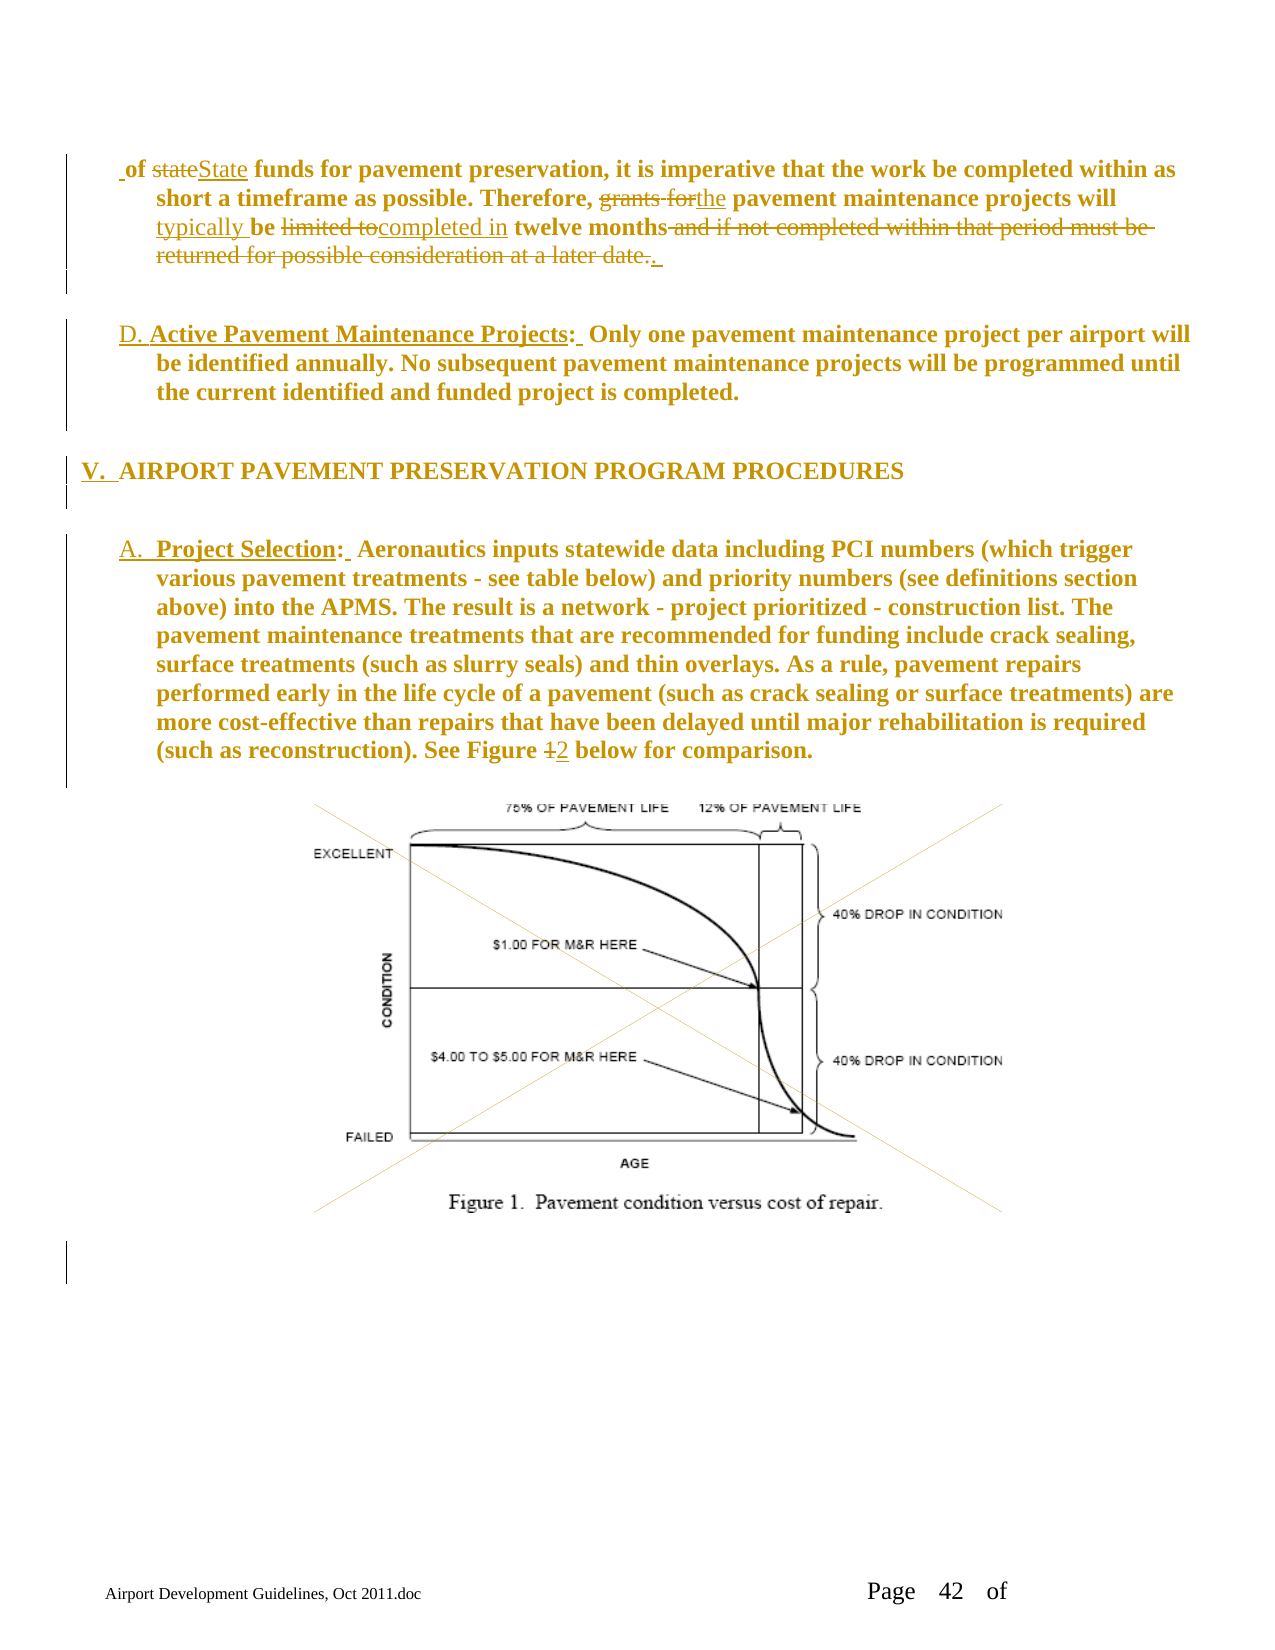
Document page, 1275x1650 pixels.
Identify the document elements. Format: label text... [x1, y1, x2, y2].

text of funds for pavement preservation, it is imperative that the work be completed within as short a timeframe as possible. Therefore, pavement maintenance projects will be twelve months [119, 154, 1196, 269]
picture [660, 805, 1003, 1212]
picture [317, 804, 1000, 1007]
list Project Selection: Aeronautics inputs statewide data including PCI numbers (which trigger various pavement treatments - see table below) and priority numbers (see definitions section above) into the APMS. The result is a network - project prioritized - construction list. The pavement maintenance treatments that are recommended for funding include crack sealing, surface treatments (such as slurry seals) and thin overlays. As a rule, pavement repairs performed early in the life cycle of a pavement (such as crack sealing or surface treatments) are more cost-effective than repairs that have been delayed until major rehabilitation is required (such as reconstruction). See Figure below for comparison. [119, 534, 1196, 764]
picture [315, 1009, 1001, 1213]
list AIRPORT PAVEMENT PRESERVATION PROGRAM PROCEDURES [81, 456, 1196, 484]
picture [314, 805, 656, 1211]
list Active Pavement Maintenance Projects: Only one pavement maintenance project per airport will be identified annually. No subsequent pavement maintenance projects will be programmed until the current identified and funded project is completed. [119, 319, 1196, 406]
